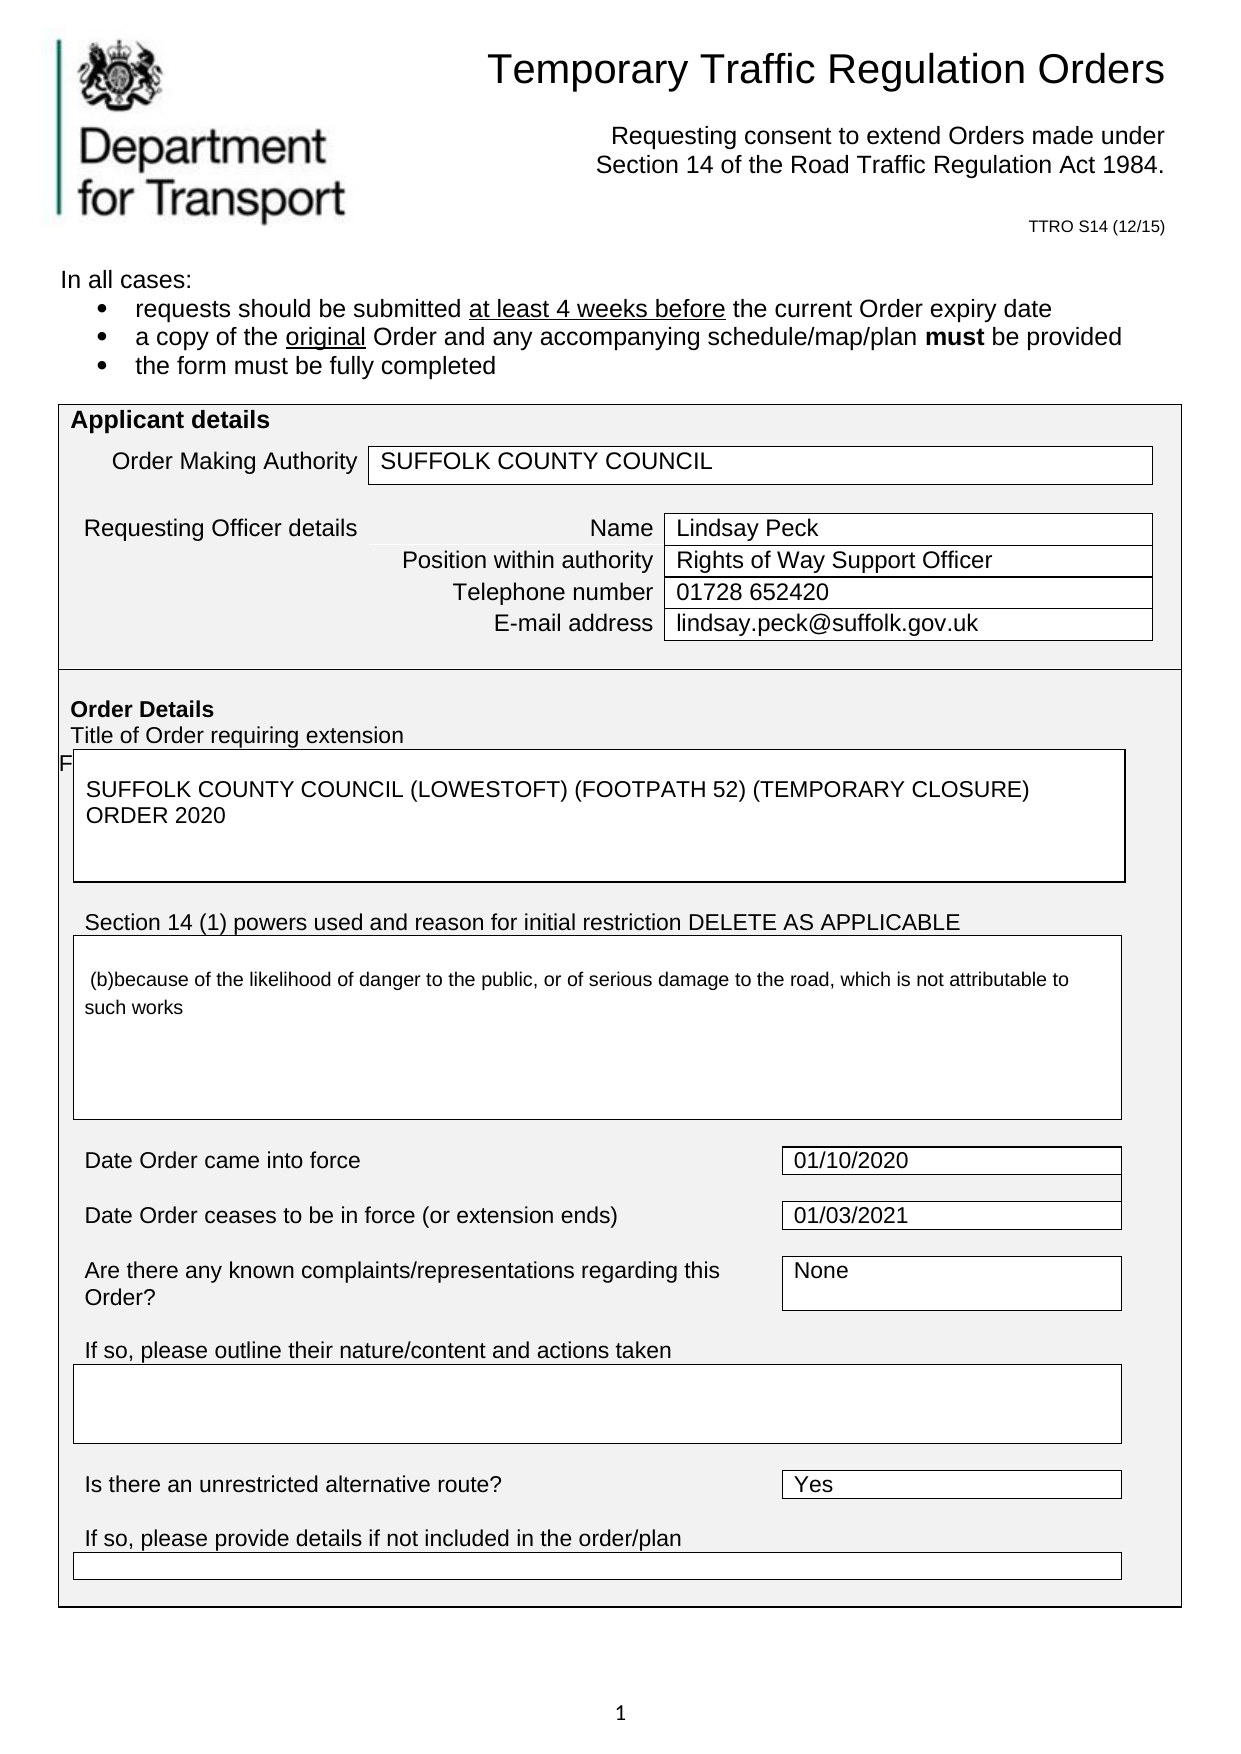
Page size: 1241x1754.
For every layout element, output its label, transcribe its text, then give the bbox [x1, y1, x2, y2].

text In all cases: [60, 265, 1165, 293]
table_cell SUFFOLK COUNTY COUNCIL [369, 447, 1152, 484]
list a copy of the original Order and any accompanying schedule/map/plan must be provided [98, 322, 1165, 351]
table_cell [59, 640, 1181, 668]
picture [41, 28, 392, 227]
table_cell [1153, 446, 1181, 484]
table_cell E-mail address [369, 608, 664, 640]
table_header Applicant details [59, 405, 1181, 446]
table_cell Rights of Way Support Officer [665, 546, 1152, 576]
list the form must be fully completed [98, 351, 1165, 380]
table_cell Lindsay Peck [665, 514, 1152, 544]
table_cell Position within authority [369, 545, 664, 576]
table_header Order Details Title of Order requiring extension [59, 670, 1181, 1606]
table_cell Requesting Officer details [59, 513, 369, 640]
list requests should be submitted at least 4 weeks before the current Order expiry date [98, 293, 1165, 322]
table_cell Name [369, 513, 664, 544]
table_cell [59, 484, 1181, 513]
table_cell Order Making Authority [59, 446, 368, 484]
table_cell 01728 652420 [665, 578, 1152, 608]
table_cell Telephone number [369, 576, 664, 608]
table_cell [1153, 513, 1181, 640]
table_cell lindsay.peck@suffolk.gov.uk [665, 609, 1152, 640]
